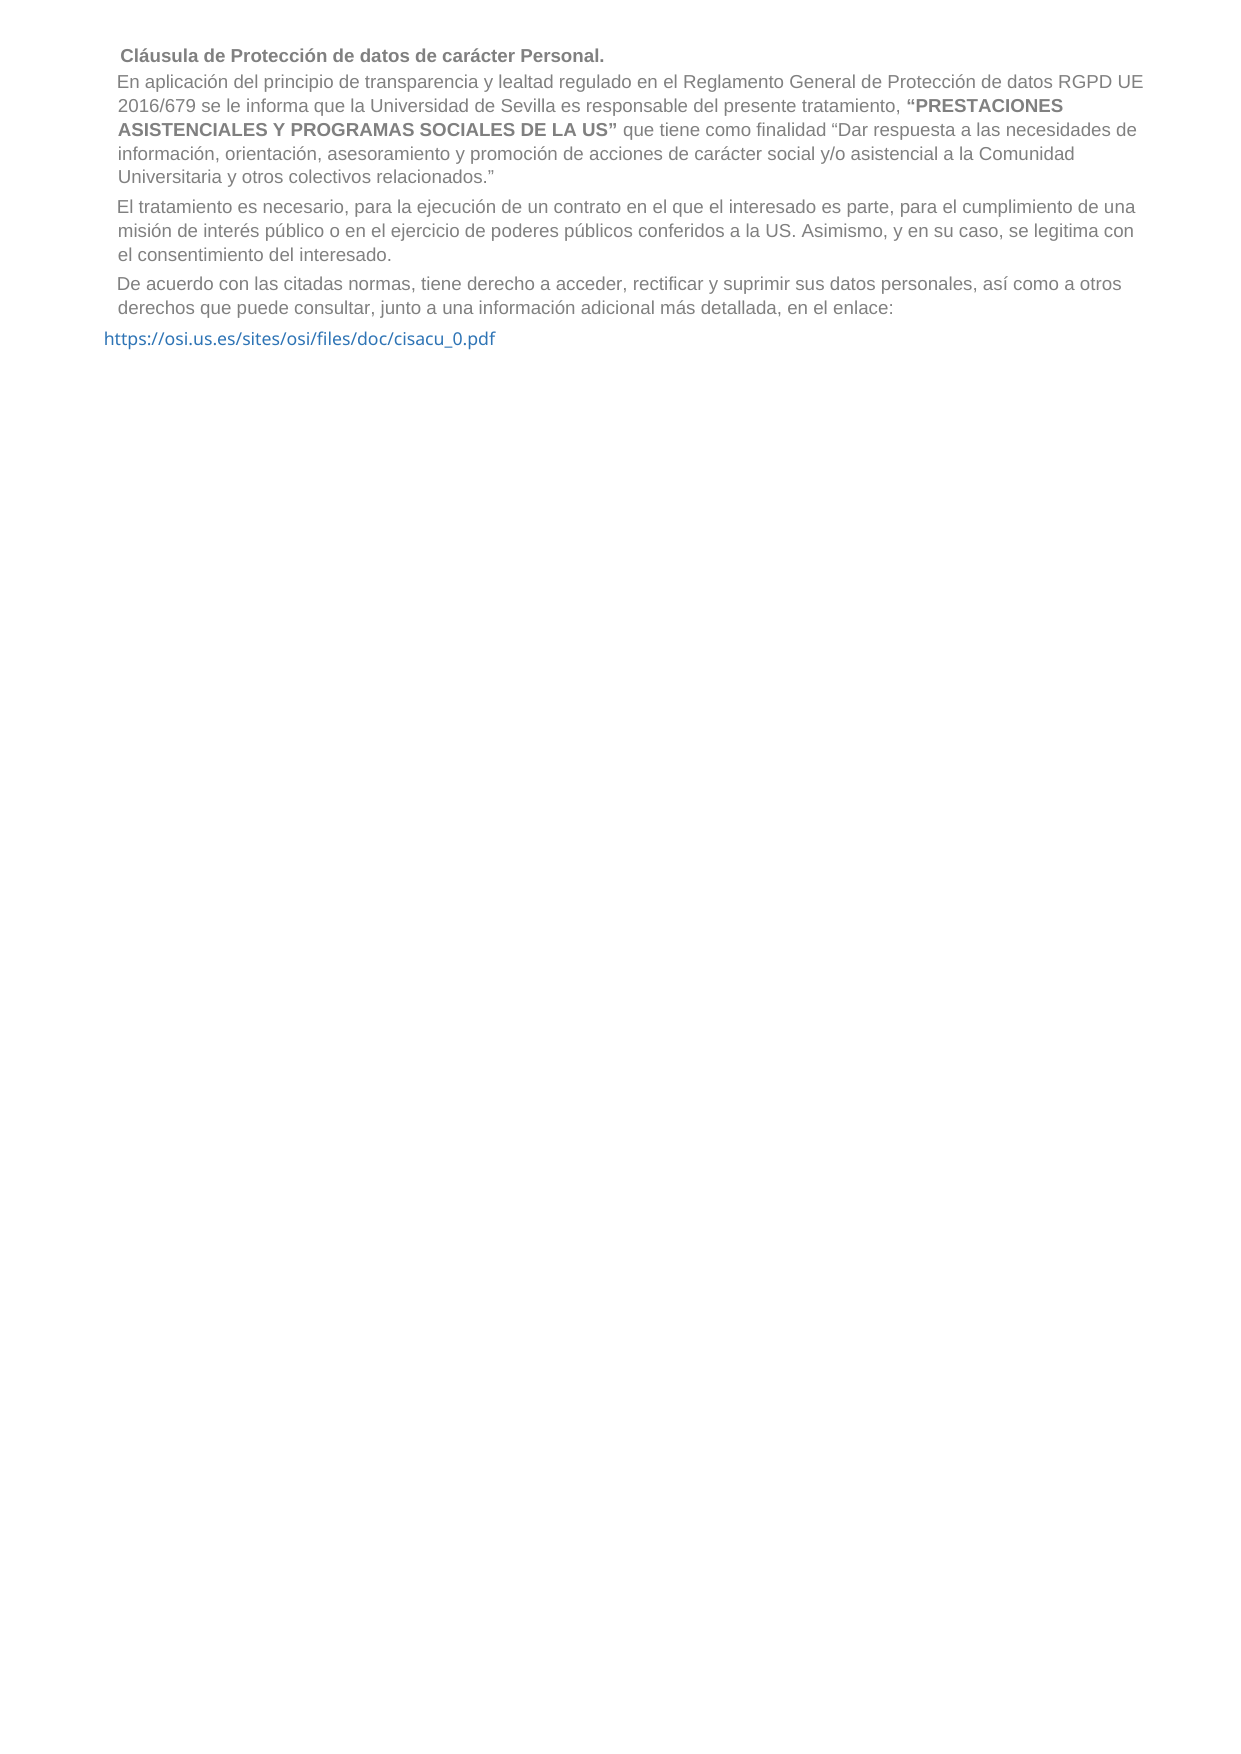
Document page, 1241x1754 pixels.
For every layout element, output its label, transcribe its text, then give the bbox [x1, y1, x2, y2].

text https://osi.us.es/sites/osi/files/doc/cisacu_0.pdf [103, 326, 1132, 351]
text Cláusula de Protección de datos de carácter Personal. [74, 44, 1152, 66]
text El tratamiento es necesario, para la ejecución de un contrato en el que el interesado es parte, para el cumplimiento de una misión de interés público o en el ejercicio de poderes públicos conferidos a la US. Asimismo, y en su caso, se legitima con el consentimiento del interesado. [117, 196, 1152, 265]
text En aplicación del principio de transparencia y lealtad regulado en el Reglamento General de Protección de datos RGPD UE 2016/679 se le informa que la Universidad de Sevilla es responsable del presente tratamiento, “PRESTACIONES ASISTENCIALES Y PROGRAMAS SOCIALES DE LA US” que tiene como finalidad “Dar respuesta a las necesidades de información, orientación, asesoramiento y promoción de acciones de carácter social y/o asistencial a la Comunidad Universitaria y otros colectivos relacionados.” [117, 71, 1152, 188]
text De acuerdo con las citadas normas, tiene derecho a acceder, rectificar y suprimir sus datos personales, así como a otros derechos que puede consultar, junto a una información adicional más detallada, en el enlace: [117, 273, 1152, 318]
